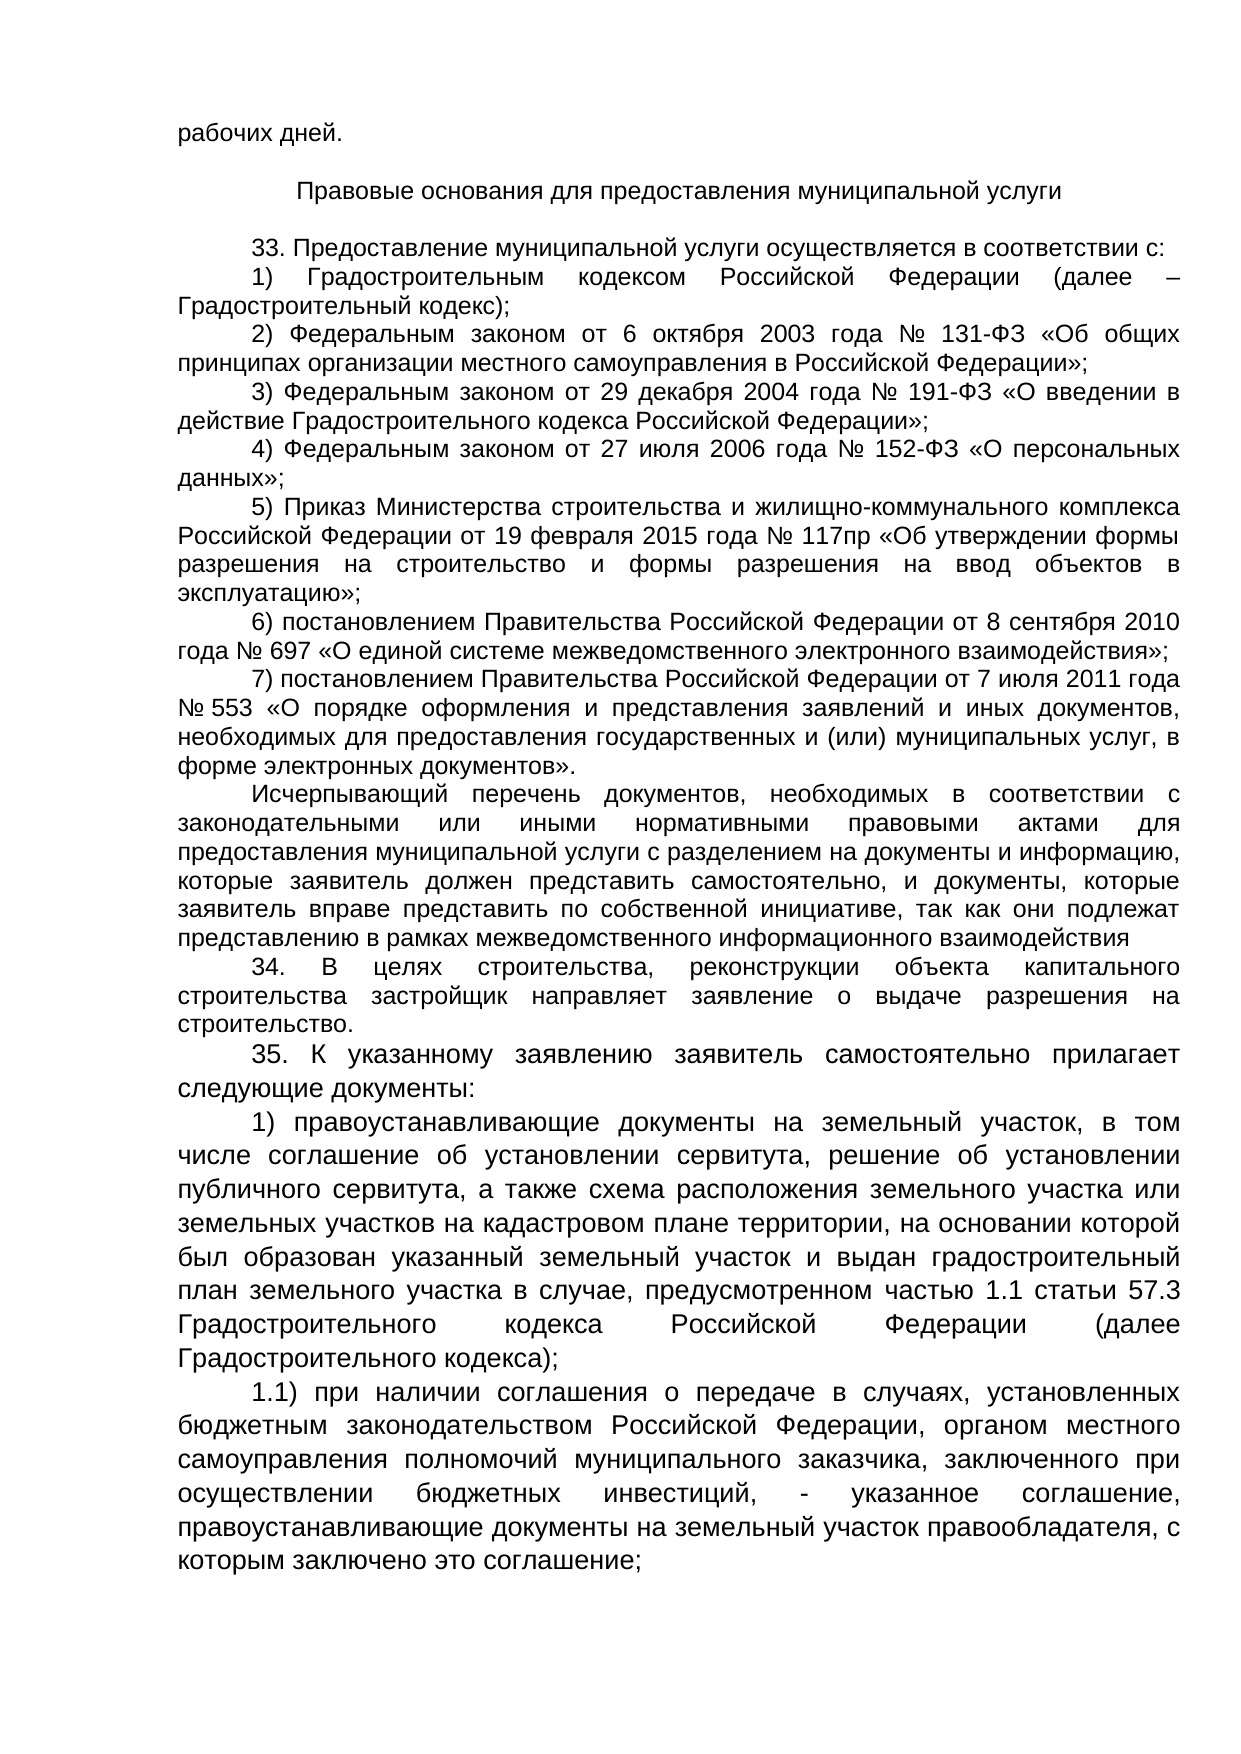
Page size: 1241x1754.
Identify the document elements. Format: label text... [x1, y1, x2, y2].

text 2) Федеральным законом от 6 октября 2003 года № 131-ФЗ «Об общих принципах организации местного самоуправления в Российской Федерации»; [177, 319, 1181, 377]
text 5) Приказ Министерства строительства и жилищно-коммунального комплекса Российской Федерации от 19 февраля 2015 года № 117пр «Об утверждении формы разрешения на строительство и формы разрешения на ввод объектов в эксплуатацию»; [177, 492, 1181, 607]
text 4) Федеральным законом от 27 июля 2006 года № 152-ФЗ «О персональных данных»; [177, 434, 1181, 492]
text 1) Градостроительным кодексом Российской Федерации (далее – Градостроительный кодекс); [177, 262, 1181, 319]
text 3) Федеральным законом от 29 декабря 2004 года № 191-ФЗ «О введении в действие Градостроительного кодекса Российской Федерации»; [177, 377, 1181, 434]
text 34. В целях строительства, реконструкции объекта капитального строительства застройщик направляет заявление о выдаче разрешения на строительство. [177, 952, 1181, 1038]
text 1.1) при наличии соглашения о передаче в случаях, установленных бюджетным законодательством Российской Федерации, органом местного самоуправления полномочий муниципального заказчика, заключенного при осуществлении бюджетных инвестиций, - указанное соглашение, правоустанавливающие документы на земельный участок правообладателя, с которым заключено это соглашение; [177, 1376, 1181, 1576]
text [177, 118, 1181, 147]
text 1) правоустанавливающие документы на земельный участок, в том числе соглашение об установлении сервитута, решение об установлении публичного сервитута, а также схема расположения земельного участка или земельных участков на кадастровом плане территории, на основании которой был образован указанный земельный участок и выдан градостроительный план земельного участка в случае, предусмотренном частью 1.1 статьи 57.3 Градостроительного кодекса Российской Федерации (далее Градостроительного кодекса); [177, 1106, 1181, 1373]
text 7) постановлением Правительства Российской Федерации от 7 июля 2011 года № 553 «О порядке оформления и представления заявлений и иных документов, необходимых для предоставления государственных и (или) муниципальных услуг, в форме электронных документов». [177, 664, 1181, 779]
text 35. К указанному заявлению заявитель самостоятельно прилагает следующие документы: [177, 1038, 1181, 1103]
text Исчерпывающий перечень документов, необходимых в соответствии с законодательными или иными нормативными правовыми актами для предоставления муниципальной услуги с разделением на документы и информацию, которые заявитель должен представить самостоятельно, и документы, которые заявитель вправе представить по собственной инициативе, так как они подлежат представлению в рамках межведомственного информационного взаимодействия [177, 779, 1181, 952]
text Правовые основания для предоставления муниципальной услуги [177, 176, 1181, 204]
text 6) постановлением Правительства Российской Федерации от 8 сентября 2010 года № 697 «О единой системе межведомственного электронного взаимодействия»; [177, 607, 1181, 664]
text 33. Предоставление муниципальной услуги осуществляется в соответствии с: [177, 233, 1181, 262]
